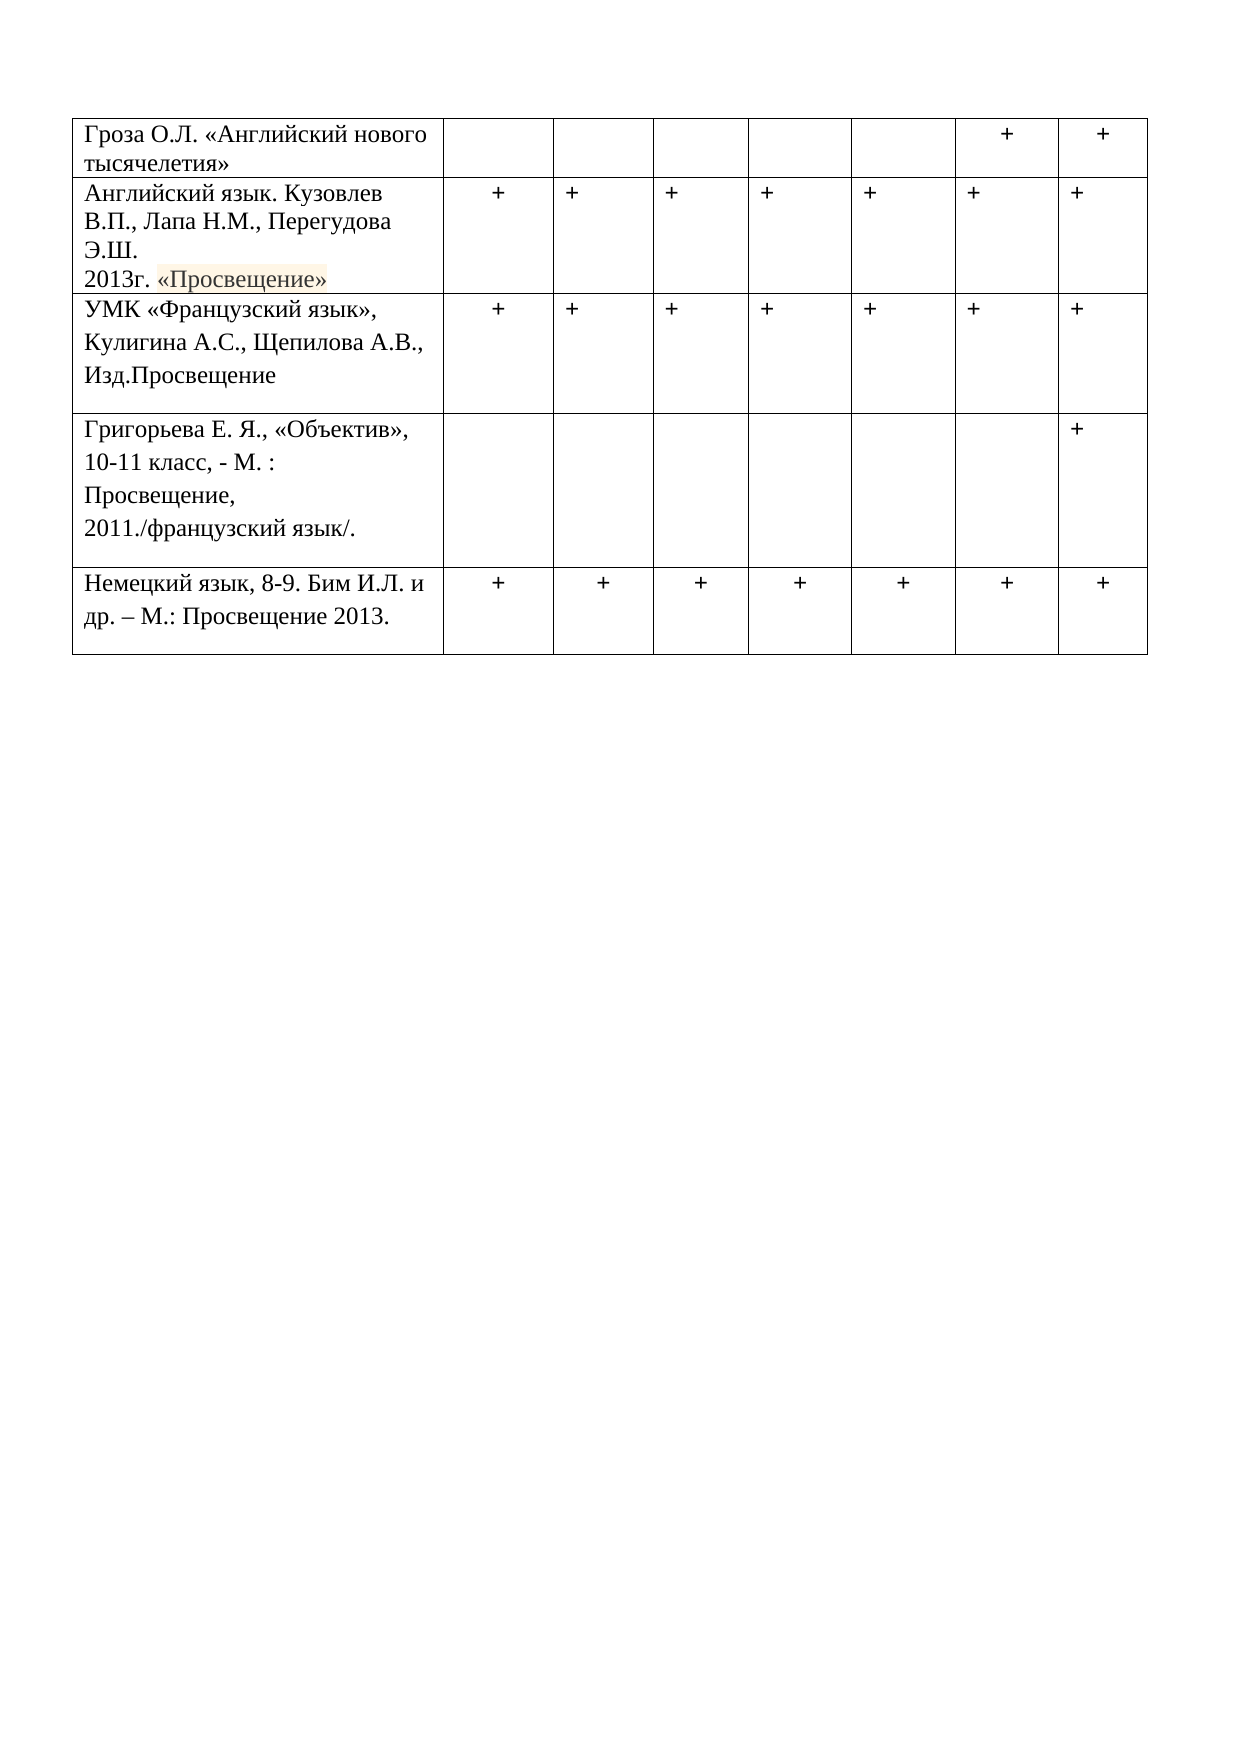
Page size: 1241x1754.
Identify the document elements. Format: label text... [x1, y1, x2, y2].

table_cell + [444, 294, 553, 413]
table_cell + [654, 178, 748, 293]
table_cell + [749, 294, 851, 413]
table_cell + [1059, 294, 1147, 413]
table_cell + [852, 294, 955, 413]
table_cell [852, 414, 955, 567]
table_cell + [1059, 119, 1147, 177]
table_cell УМК «Французский язык», Кулигина А.С., Щепилова А.В., Изд.Просвещение [73, 294, 443, 413]
table_cell Немецкий язык, 8-9. Бим И.Л. и др. – М.: Просвещение 2013. [73, 568, 443, 654]
table_cell [852, 119, 955, 177]
table_cell + [554, 568, 653, 654]
table_cell + [956, 119, 1058, 177]
table_cell [654, 119, 748, 177]
table_cell + [554, 178, 653, 293]
table_cell + [749, 178, 851, 293]
table_cell + [654, 568, 748, 654]
table_cell + [956, 178, 1058, 293]
table_cell [444, 414, 553, 567]
table_cell [749, 119, 851, 177]
table_cell [444, 119, 553, 177]
table_cell [749, 414, 851, 567]
table_cell + [1059, 178, 1147, 293]
table_cell Гроза О.Л. «Английский нового тысячелетия» [73, 119, 443, 177]
table_cell [554, 119, 653, 177]
table_cell + [1059, 414, 1147, 567]
table_cell + [749, 568, 851, 654]
table_cell + [956, 568, 1058, 654]
table_cell [956, 414, 1058, 567]
table_cell [654, 414, 748, 567]
table_cell + [554, 294, 653, 413]
table_cell + [852, 568, 955, 654]
table_cell + [444, 178, 553, 293]
table_cell + [444, 568, 553, 654]
table_cell Григорьева Е. Я., «Объектив», 10-11 класс, - М. : Просвещение, 2011./французский язык/. [73, 414, 443, 567]
table_cell Английский язык. Кузовлев В.П., Лапа Н.М., Перегудова Э.Ш. 2013г. «Просвещение» [73, 178, 443, 293]
table_cell + [956, 294, 1058, 413]
table_cell + [852, 178, 955, 293]
table_cell + [654, 294, 748, 413]
table_cell [554, 414, 653, 567]
table_cell + [1059, 568, 1147, 654]
